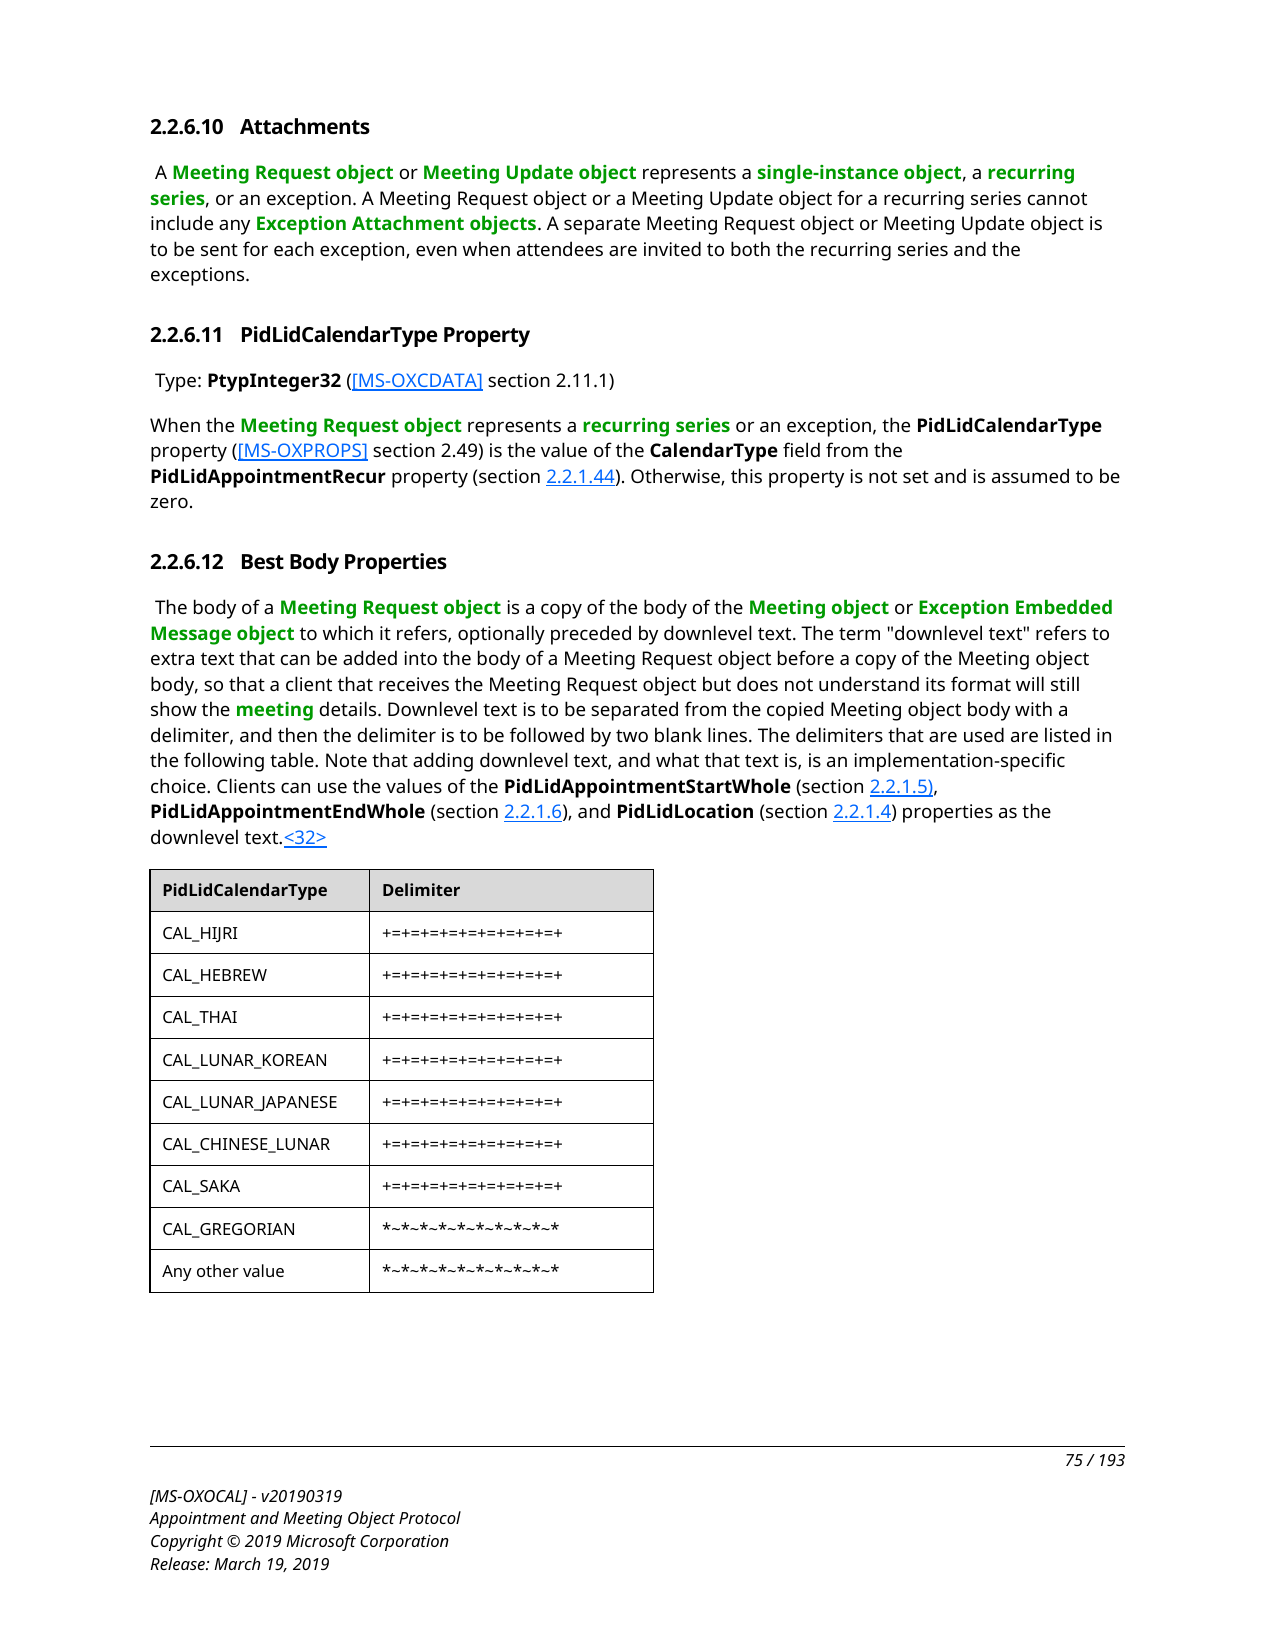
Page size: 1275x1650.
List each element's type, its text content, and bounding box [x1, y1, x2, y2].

text The body of a Meeting Request object is a copy of the body of the Meeting object or Exception Embedded Message object to which it refers, optionally preceded by downlevel text. The term "downlevel text" refers to extra text that can be added into the body of a Meeting Request object before a copy of the Meeting object body, so that a client that receives the Meeting Request object but does not understand its format will still show the meeting details. Downlevel text is to be separated from the copied Meeting object body with a delimiter, and then the delimiter is to be followed by two blank lines. The delimiters that are used are listed in the following table. Note that adding downlevel text, and what that text is, is an implementation-specific choice. Clients can use the values of the PidLidAppointmentStartWhole (section 2.2.1.5), PidLidAppointmentEndWhole (section 2.2.1.6), and PidLidLocation (section 2.2.1.4) properties as the downlevel text.<32> [150, 595, 1125, 850]
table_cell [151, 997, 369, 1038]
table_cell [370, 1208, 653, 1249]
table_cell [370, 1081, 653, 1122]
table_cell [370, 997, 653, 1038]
text A Meeting Request object or Meeting Update object represents a single-instance object, a recurring series, or an exception. A Meeting Request object or a Meeting Update object for a recurring series cannot include any Exception Attachment objects. A separate Meeting Request object or Meeting Update object is to be sent for each exception, even when attendees are invited to both the recurring series and the exceptions. [150, 160, 1125, 287]
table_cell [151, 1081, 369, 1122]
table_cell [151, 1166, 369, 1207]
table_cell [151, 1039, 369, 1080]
subtitle Best Body Properties [150, 547, 1125, 576]
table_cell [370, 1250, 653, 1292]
text When the Meeting Request object represents a recurring series or an exception, the PidLidCalendarType property ([MS-OXPROPS] section 2.49) is the value of the CalendarType field from the PidLidAppointmentRecur property (section 2.2.1.44). Otherwise, this property is not set and is assumed to be zero. [150, 412, 1125, 514]
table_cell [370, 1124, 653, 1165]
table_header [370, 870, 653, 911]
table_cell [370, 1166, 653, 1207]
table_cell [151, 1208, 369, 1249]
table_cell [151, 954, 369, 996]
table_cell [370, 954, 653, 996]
subtitle PidLidCalendarType Property [150, 321, 1125, 349]
subtitle Attachments [150, 112, 1125, 141]
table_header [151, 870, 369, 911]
text Type: PtypInteger32 ([MS-OXCDATA] section 2.11.1) [150, 368, 1125, 393]
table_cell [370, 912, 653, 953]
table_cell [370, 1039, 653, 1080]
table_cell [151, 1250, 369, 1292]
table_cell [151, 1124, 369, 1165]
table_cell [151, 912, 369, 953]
